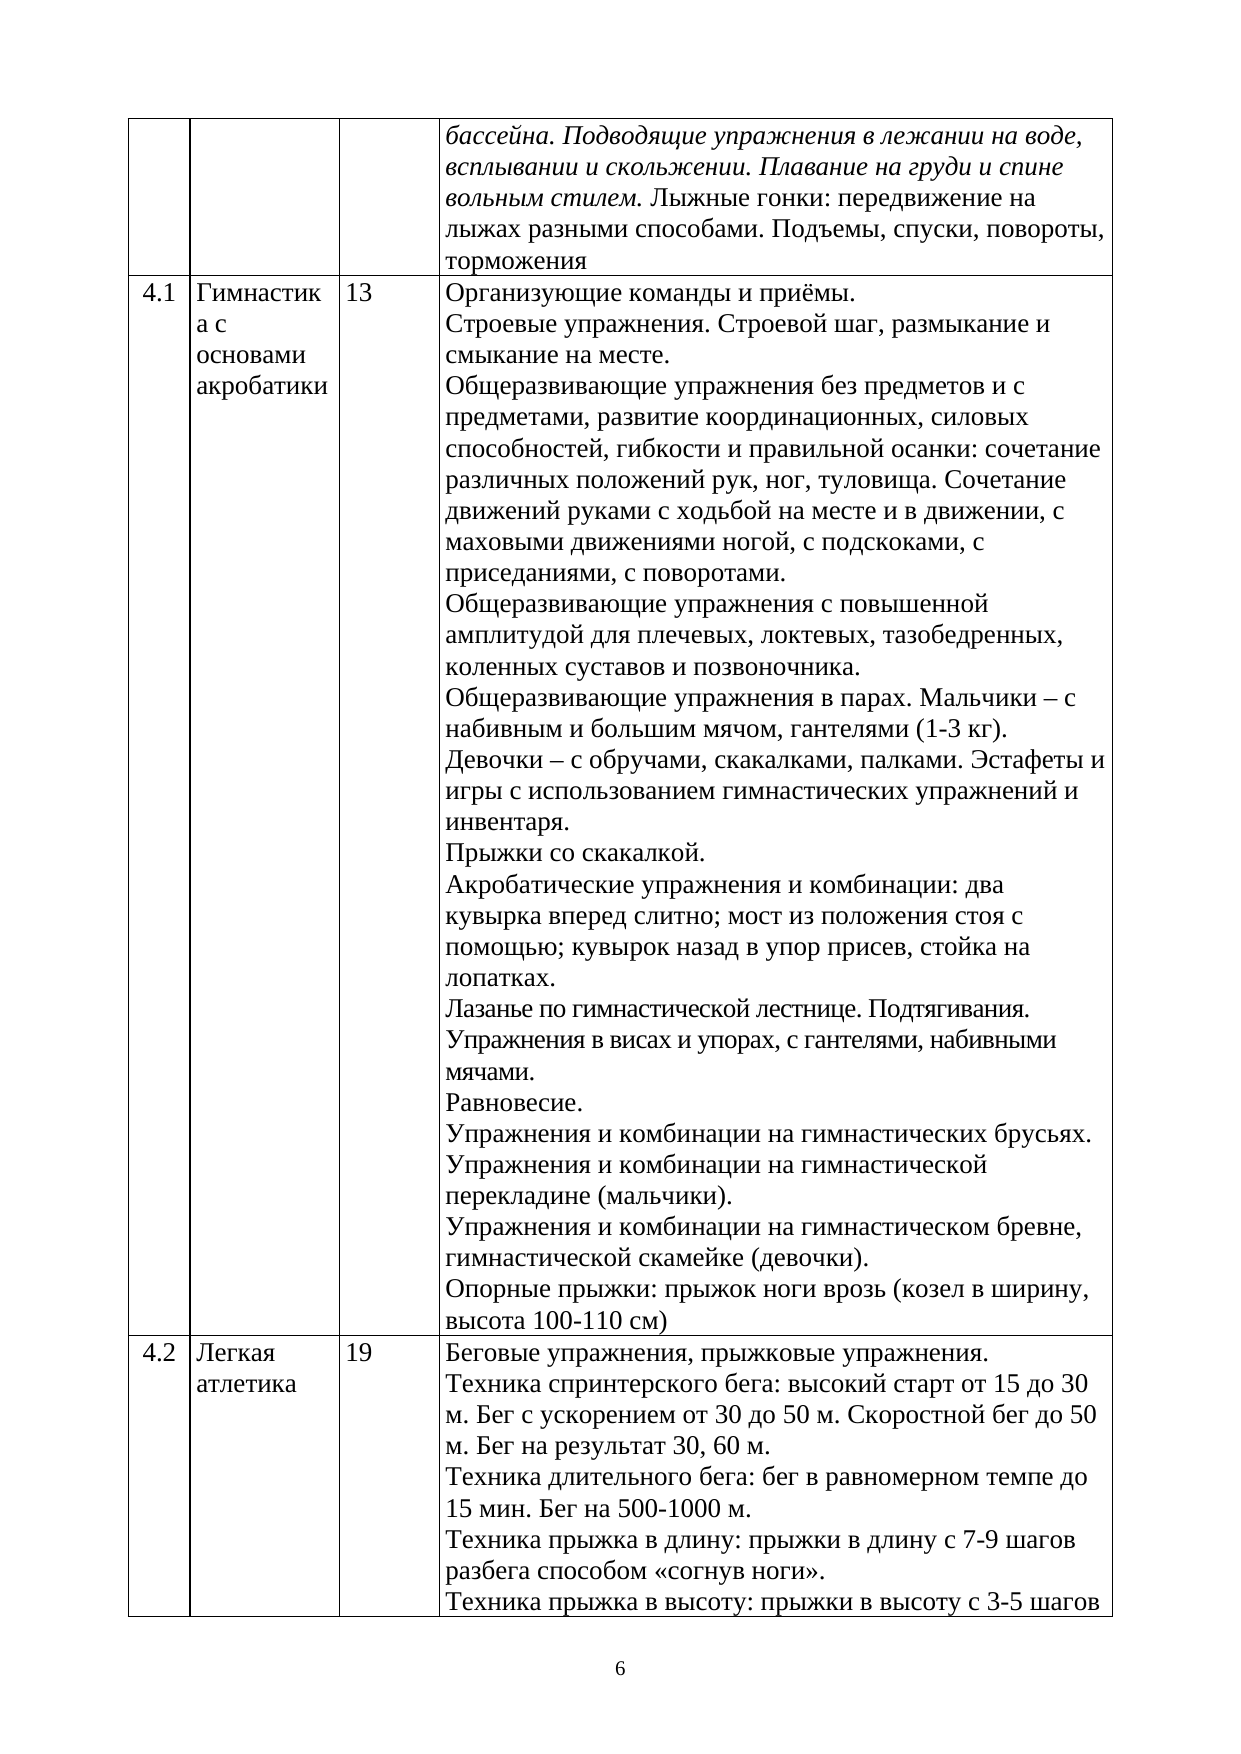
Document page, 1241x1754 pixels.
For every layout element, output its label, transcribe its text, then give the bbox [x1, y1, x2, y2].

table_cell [191, 119, 339, 275]
table_cell Организующие команды и приёмы. Строевые упражнения. Строевой шаг, размыкание и смыкание на месте. Общеразвивающие упражнения без предметов и с предметами, развитие координационных, силовых способностей, гибкости и правильной осанки: сочетание различных положений рук, ног, туловища. Сочетание движений руками с ходьбой на месте и в движении, с маховыми движениями ногой, с подскоками, с приседаниями, с поворотами. Общеразвивающие упражнения с повышенной амплитудой для плечевых, локтевых, тазобедренных, коленных суставов и позвоночника. Общеразвивающие упражнения в парах. Мальчики – с набивным и большим мячом, гантелями (1-3 кг). Девочки – с обручами, скакалками, палками. Эстафеты и игры с использованием гимнастических упражнений и инвентаря. Прыжки со скакалкой. Акробатические упражнения и комбинации: два кувырка вперед слитно; мост из положения стоя с помощью; кувырок назад в упор присев, стойка на лопатках. Лазанье по гимнастической лестнице. Подтягивания. Упражнения в висах и упорах, с гантелями, набивными мячами. Равновесие. Упражнения и комбинации на гимнастических брусьях. Упражнения и комбинации на гимнастической перекладине (мальчики). Упражнения и комбинации на гимнастическом бревне, гимнастической скамейке (девочки). Опорные прыжки: прыжок ноги врозь (козел в ширину, высота 100-110 см) [440, 276, 1112, 1335]
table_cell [440, 119, 1112, 275]
table_cell Легкая атлетика [191, 1336, 339, 1616]
table_cell 4.2 [129, 1336, 189, 1616]
table_cell 68 [340, 119, 439, 275]
table_cell 19 [340, 1336, 439, 1616]
table_cell 13 [340, 276, 439, 1335]
table_cell 4.1 [129, 276, 189, 1335]
table_cell 4 [129, 119, 189, 275]
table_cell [440, 1336, 1112, 1616]
table_cell Гимнастика с основами акробатики [191, 276, 339, 1335]
